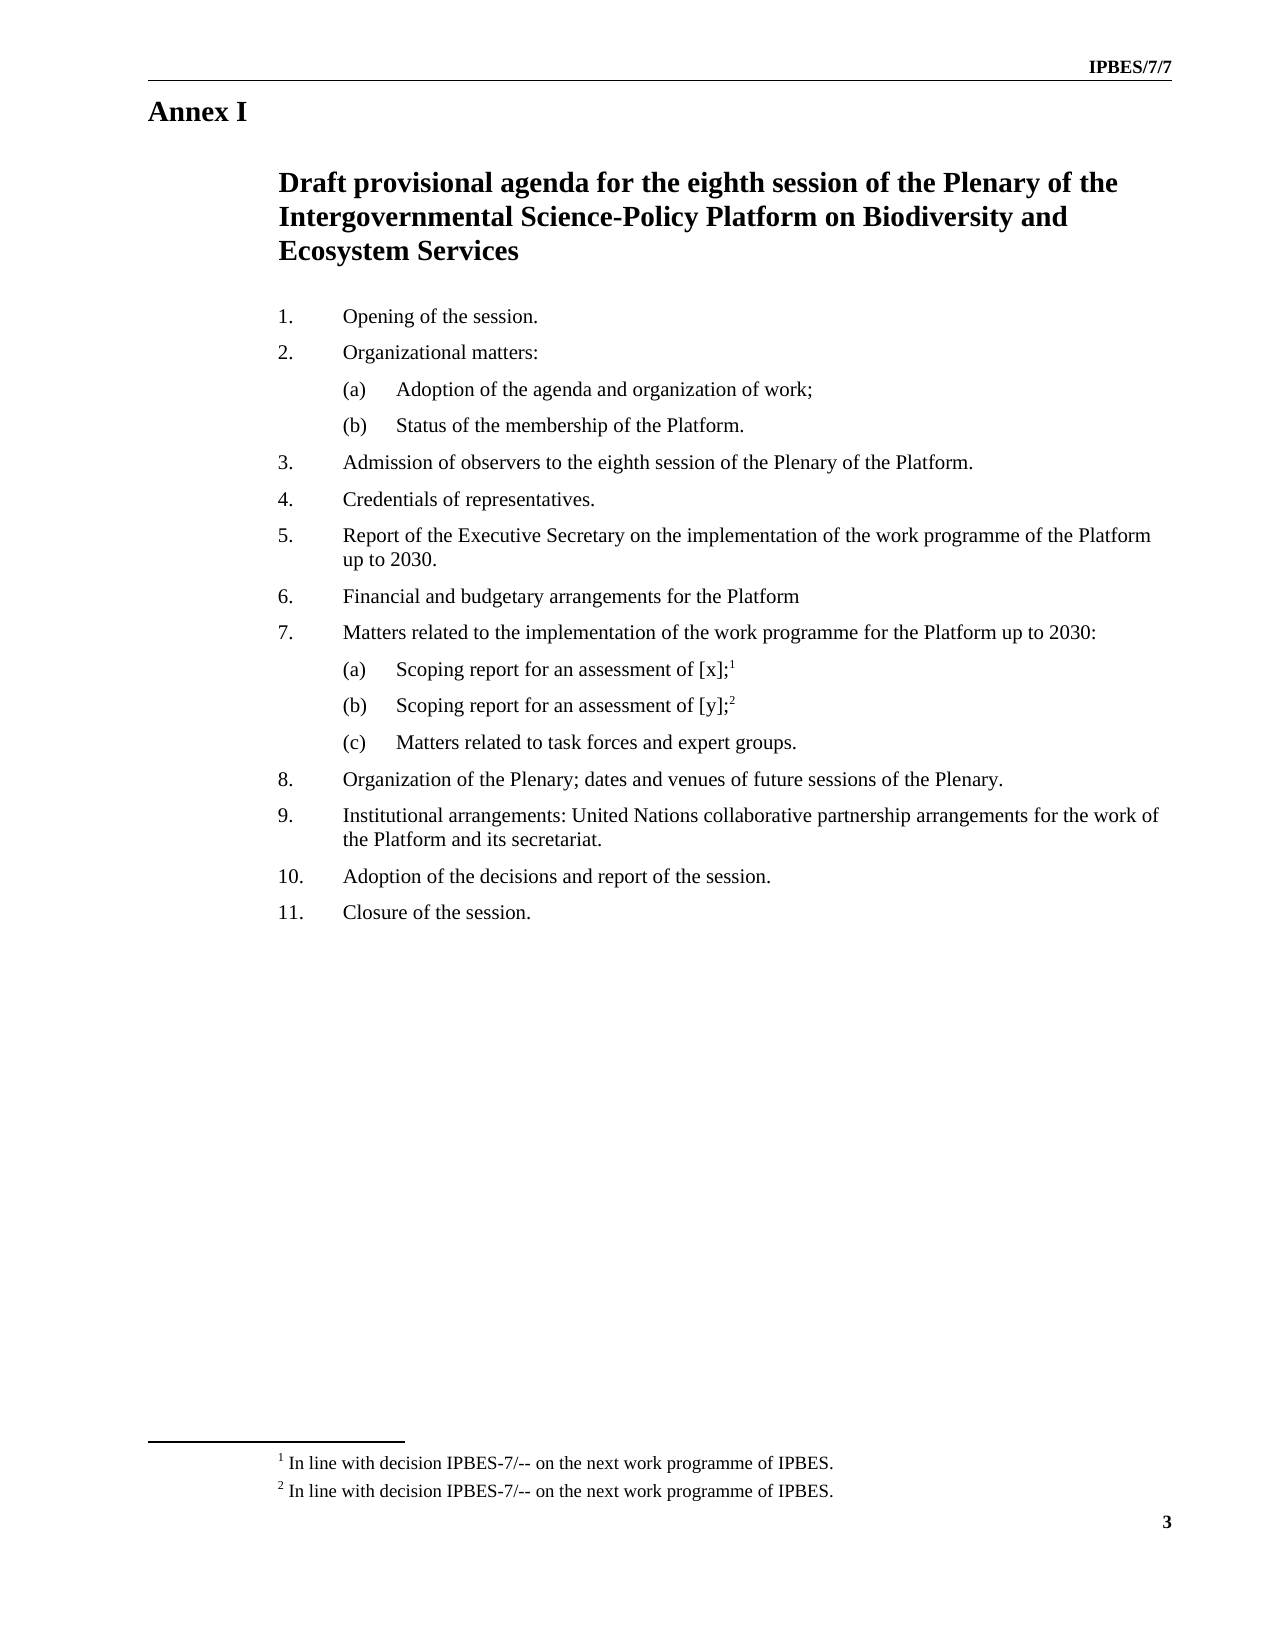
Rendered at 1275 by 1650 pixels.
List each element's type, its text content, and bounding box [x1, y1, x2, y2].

list Scoping report for an assessment of [x]; [343, 657, 1172, 681]
list Matters related to the implementation of the work programme for the Platform up to 2030: [278, 620, 1172, 644]
list Adoption of the agenda and organization of work; [343, 377, 1172, 401]
list Matters related to task forces and expert groups. [343, 730, 1172, 754]
text Draft provisional agenda for the eighth session of the Plenary of the Intergovernmental Science-Policy Platform on Biodiversity and Ecosystem Services [278, 166, 1172, 266]
list Institutional arrangements: United Nations collaborative partnership arrangements for the work of the Platform and its secretariat. [278, 803, 1172, 851]
list Financial and budgetary arrangements for the Platform [278, 584, 1172, 608]
list Status of the membership of the Platform. [343, 413, 1172, 437]
list Credentials of representatives. [278, 486, 1172, 511]
list Opening of the session. [278, 304, 1172, 328]
list Closure of the session. [278, 900, 1172, 924]
list Scoping report for an assessment of [y]; [343, 693, 1172, 717]
list Adoption of the decisions and report of the session. [278, 864, 1172, 888]
text Annex I [148, 94, 1172, 128]
list Organizational matters: [278, 340, 1172, 364]
list Report of the Executive Secretary on the implementation of the work programme of the Platform up to 2030. [278, 523, 1172, 571]
list Organization of the Plenary; dates and venues of future sessions of the Plenary. [278, 766, 1172, 791]
list Admission of observers to the eighth session of the Plenary of the Platform. [278, 450, 1172, 474]
